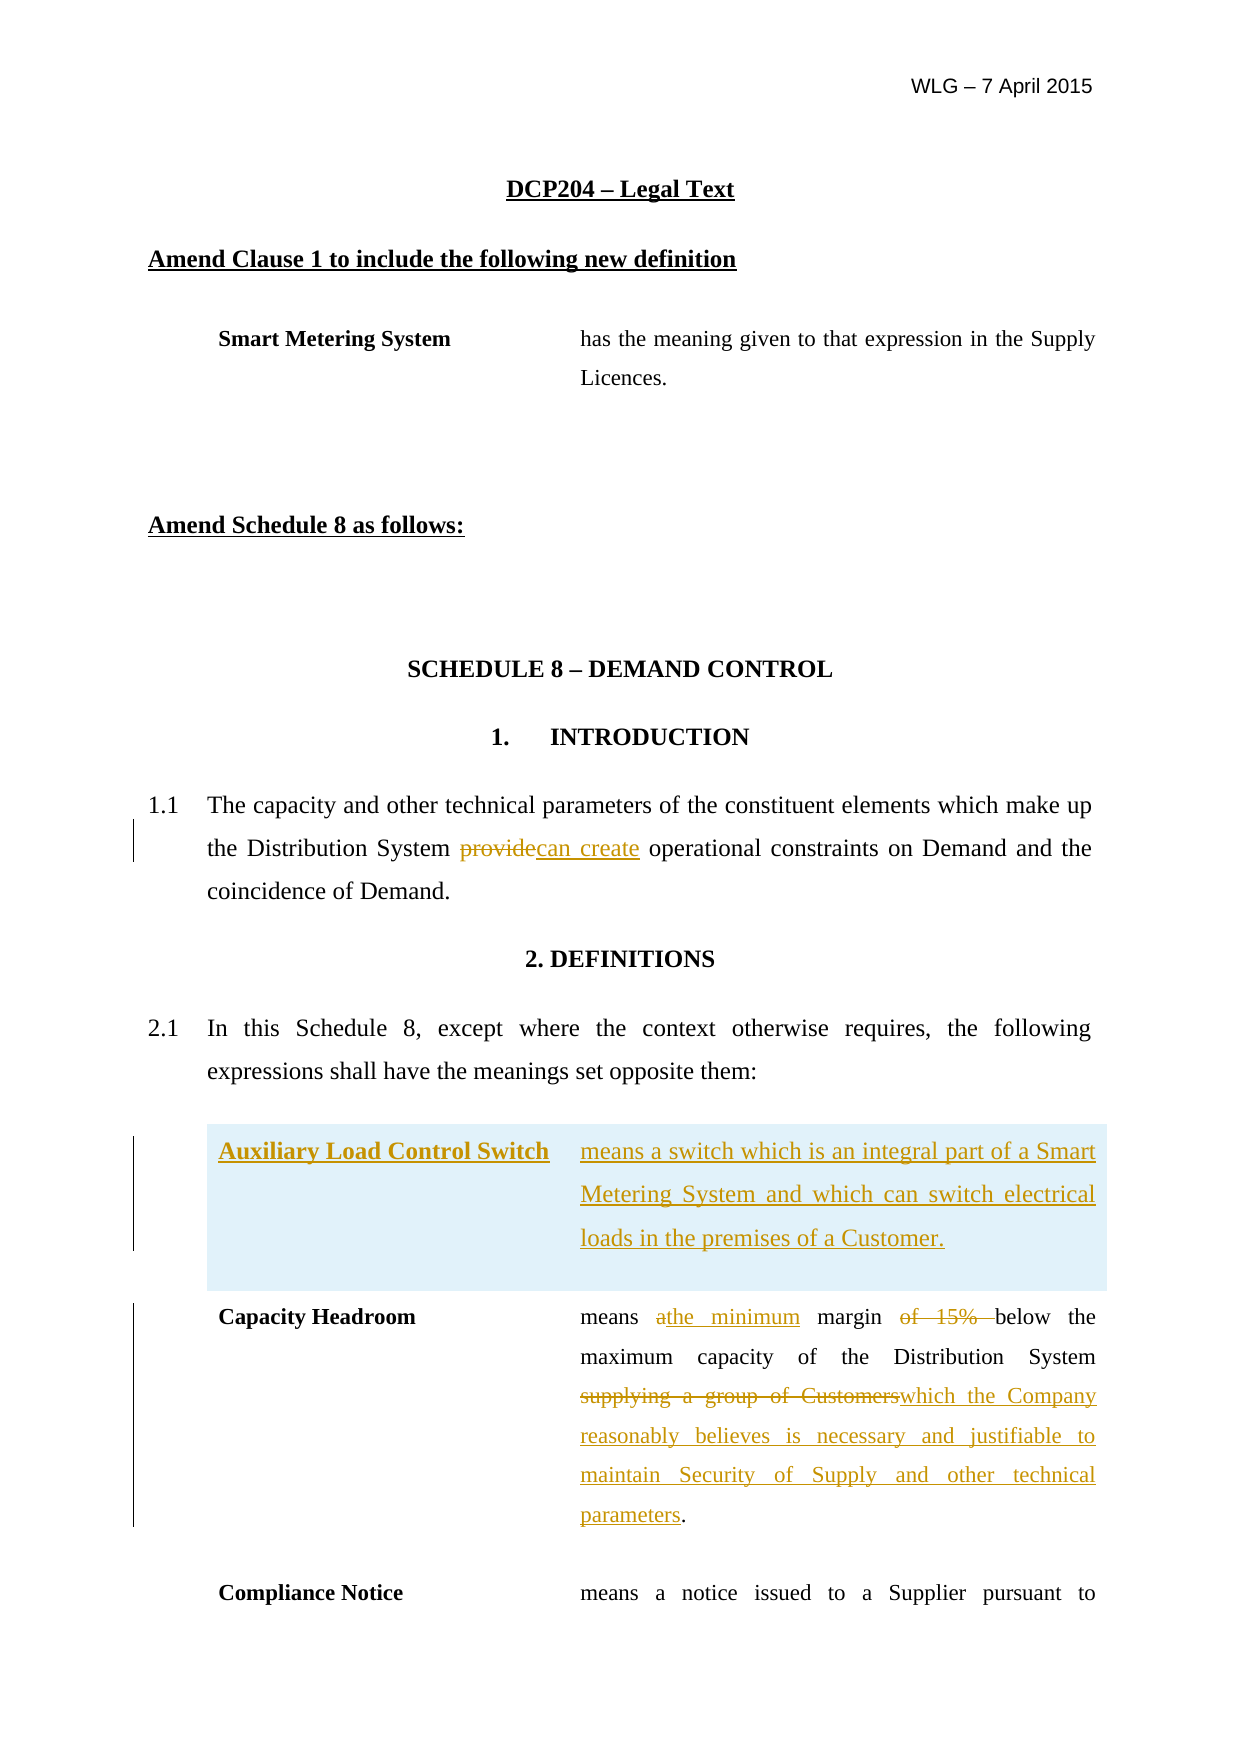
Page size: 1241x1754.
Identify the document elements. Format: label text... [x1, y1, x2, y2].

table_header Smart Metering System [207, 312, 569, 430]
text Amend Schedule 8 as follows: [148, 511, 1092, 539]
table_cell Capacity Headroom [207, 1291, 569, 1566]
table_header has the meaning given to that expression in the Supply Licences. [569, 312, 1107, 430]
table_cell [569, 1566, 1107, 1644]
text Amend Clause 1 to include the following new definition [148, 244, 1092, 273]
text 2.1 In this Schedule 8, except where the context otherwise requires, the following expressions shall have the meanings set opposite them: [148, 1013, 1092, 1084]
text SCHEDULE 8 – DEMAND CONTROL [148, 654, 1092, 683]
table_cell means margin below the maximum capacity of the Distribution System . [569, 1291, 1107, 1566]
text 1.1 The capacity and other technical parameters of the constituent elements which make up the Distribution System operational constraints on Demand and the coincidence of Demand. [148, 790, 1092, 905]
text DCP204 – Legal Text [148, 174, 1092, 203]
text 2. DEFINITIONS [148, 944, 1092, 973]
table_cell Compliance Notice [207, 1566, 569, 1644]
text 1. INTRODUCTION [148, 722, 1092, 751]
